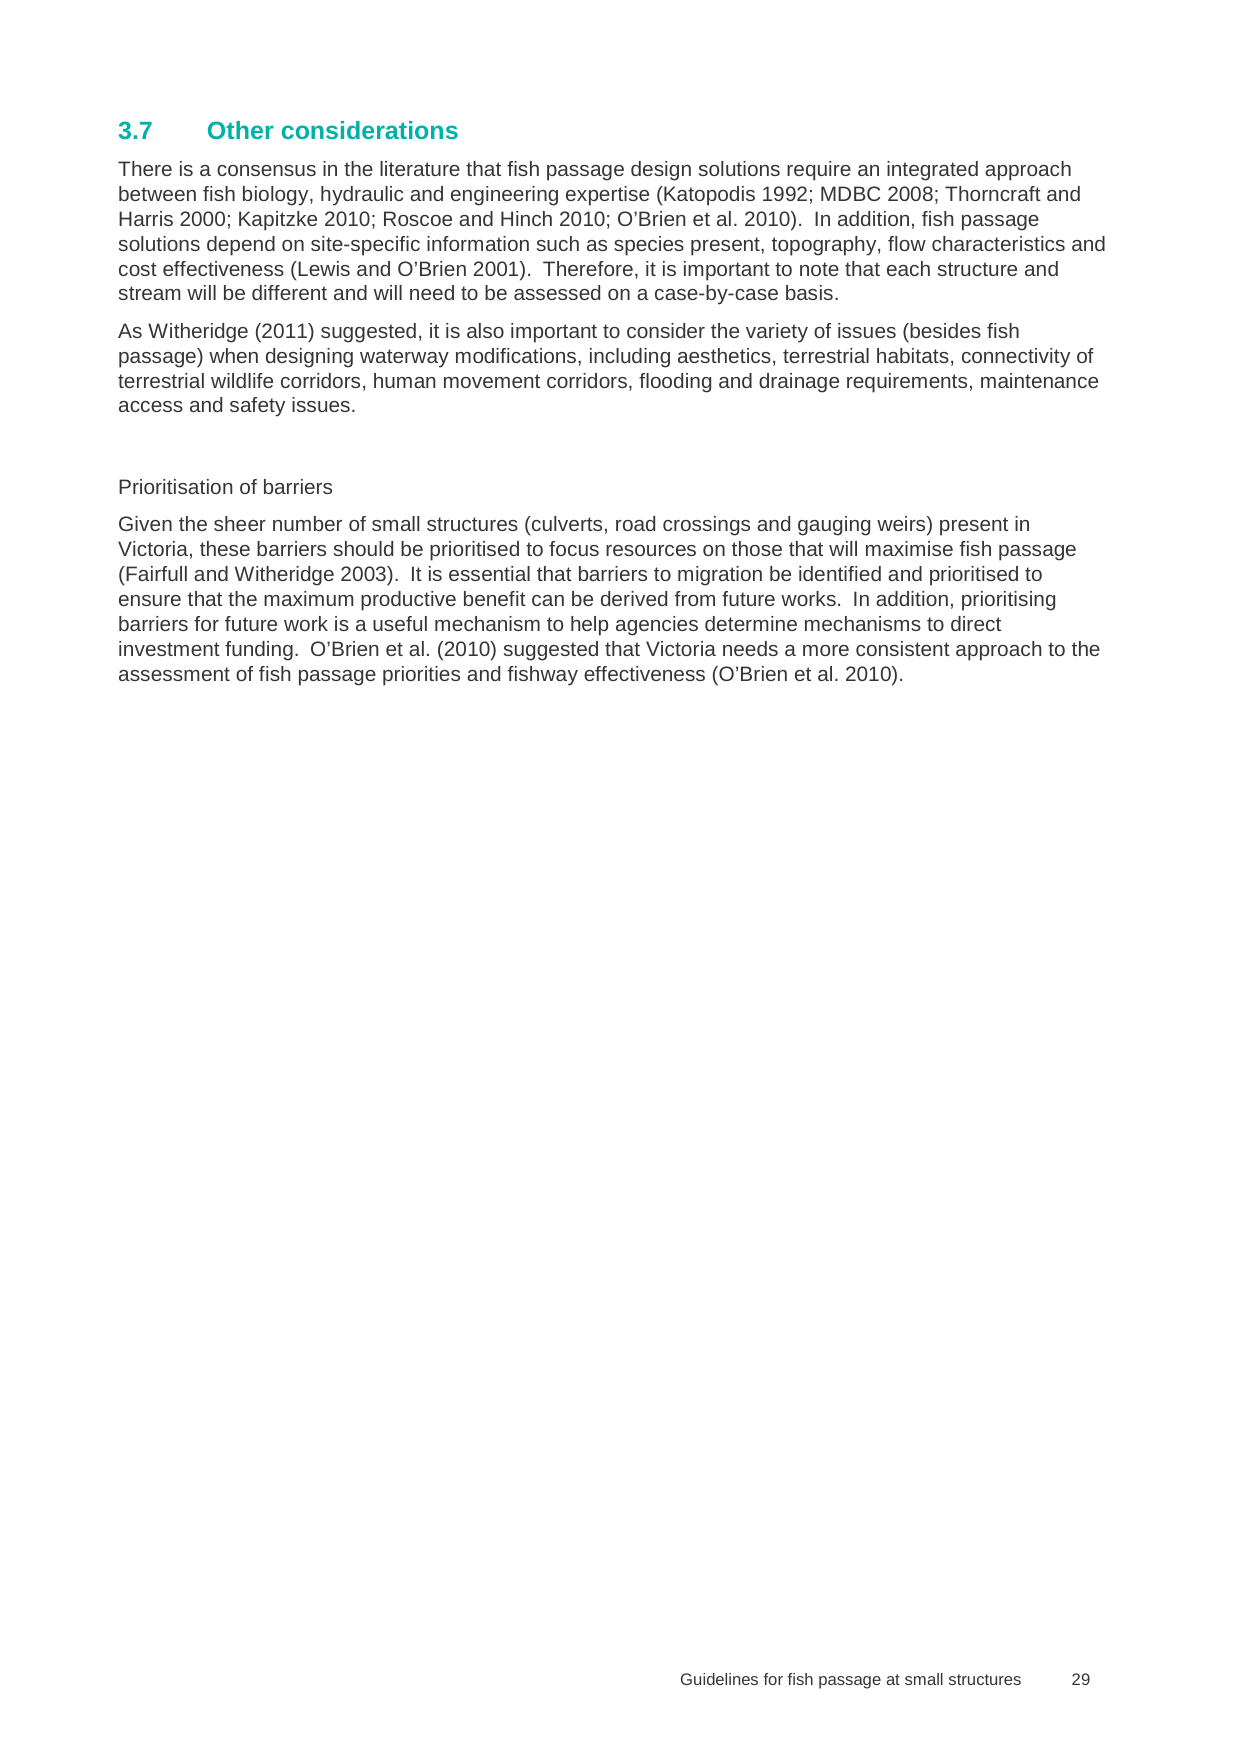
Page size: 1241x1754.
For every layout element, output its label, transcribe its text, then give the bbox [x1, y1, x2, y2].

text As Witheridge (2011) suggested, it is also important to consider the variety of issues (besides fish passage) when designing waterway modifications, including aesthetics, terrestrial habitats, connectivity of terrestrial wildlife corridors, human movement corridors, flooding and drainage requirements, maintenance access and safety issues. [118, 319, 1107, 417]
text Given the sheer number of small structures (culverts, road crossings and gauging weirs) present in Victoria, these barriers should be prioritised to focus resources on those that will maximise fish passage (Fairfull and Witheridge 2003). It is essential that barriers to migration be identified and prioritised to ensure that the maximum productive benefit can be derived from future works. In addition, prioritising barriers for future work is a useful mechanism to help agencies determine mechanisms to direct investment funding. O’Brien et al. (2010) suggested that Victoria needs a more consistent approach to the assessment of fish passage priorities and fishway effectiveness (O’Brien et al. 2010). [118, 512, 1107, 685]
text Prioritisation of barriers [118, 474, 1126, 498]
list Other considerations [118, 116, 1126, 144]
text Guidelines for fish passage at small structures 29 [680, 1670, 1126, 1689]
text There is a consensus in the literature that fish passage design solutions require an integrated approach between fish biology, hydraulic and engineering expertise (Katopodis 1992; MDBC 2008; Thorncraft and Harris 2000; Kapitzke 2010; Roscoe and Hinch 2010; O’Brien et al. 2010). In addition, fish passage solutions depend on site-specific information such as species present, topography, flow characteristics and cost effectiveness (Lewis and O’Brien 2001). Therefore, it is important to note that each structure and stream will be different and will need to be assessed on a case-by-case basis. [118, 157, 1107, 305]
